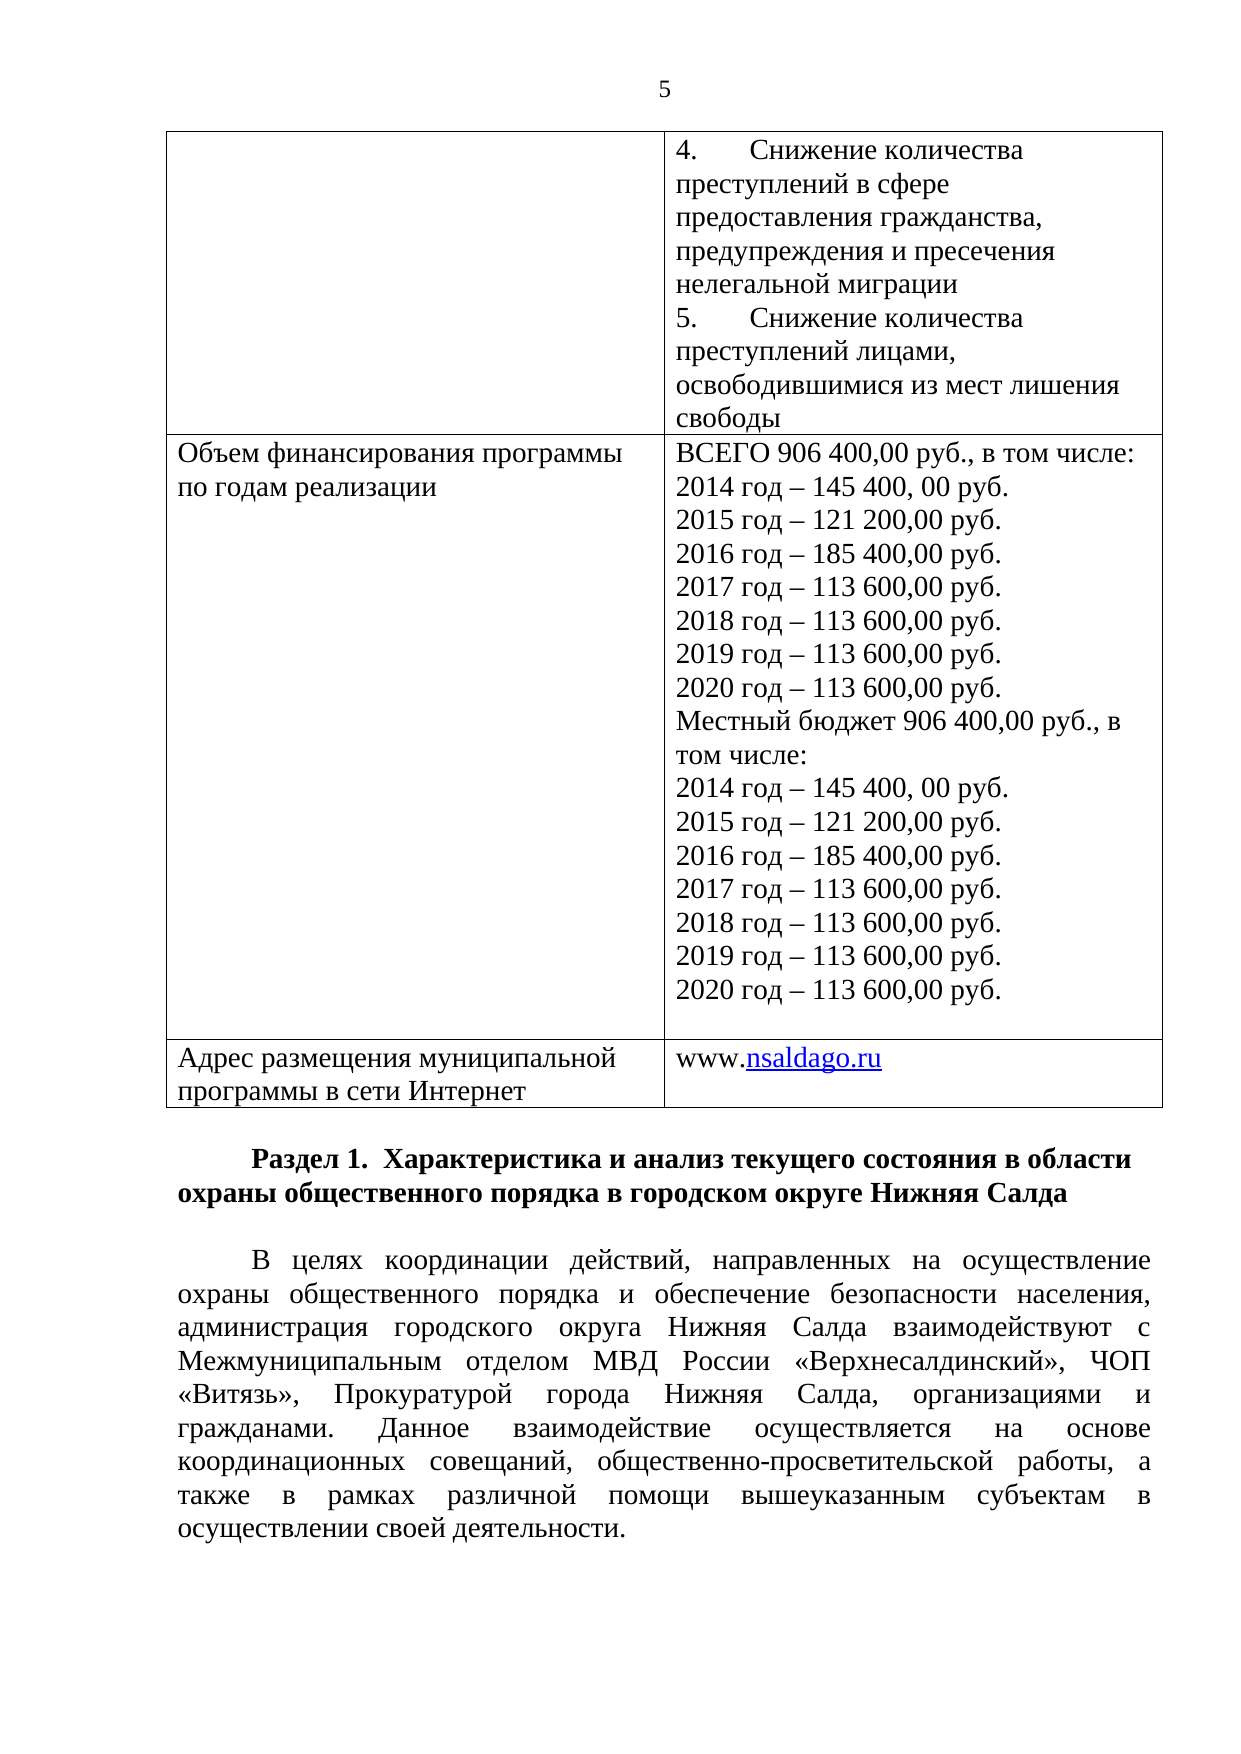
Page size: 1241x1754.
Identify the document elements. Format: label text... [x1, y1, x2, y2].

text В целях координации действий, направленных на осуществление охраны общественного порядка и обеспечение безопасности населения, администрация городского округа Нижняя Салда взаимодействуют с Межмуниципальным отделом МВД России «Верхнесалдинский», ЧОП «Витязь», Прокуратурой города Нижняя Салда, организациями и гражданами. Данное взаимодействие осуществляется на основе координационных совещаний, общественно-просветительской работы, а также в рамках различной помощи вышеуказанным субъектам в осуществлении своей деятельности. [177, 1242, 1152, 1544]
table_cell ВСЕГО 906 400,00 руб., в том числе: 2014 год – 145 400, 00 руб. 2015 год – 121 200,00 руб. 2016 год – 185 400,00 руб. 2017 год – 113 600,00 руб. 2018 год – 113 600,00 руб. 2019 год – 113 600,00 руб. 2020 год – 113 600,00 руб. Местный бюджет 906 400,00 руб., в том числе: 2014 год – 145 400, 00 руб. 2015 год – 121 200,00 руб. 2016 год – 185 400,00 руб. 2017 год – 113 600,00 руб. 2018 год – 113 600,00 руб. 2019 год – 113 600,00 руб. 2020 год – 113 600,00 руб. [665, 435, 1162, 1039]
text Раздел 1. Характеристика и анализ текущего состояния в области охраны общественного порядка в городском округе Нижняя Салда [177, 1142, 1152, 1209]
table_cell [167, 132, 664, 434]
table_cell Объем финансирования программы по годам реализации [167, 435, 664, 1039]
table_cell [665, 132, 1162, 434]
table_cell Адрес размещения муниципальной программы в сети Интернет [167, 1040, 664, 1107]
table_cell www.nsaldago.ru [665, 1040, 1162, 1107]
